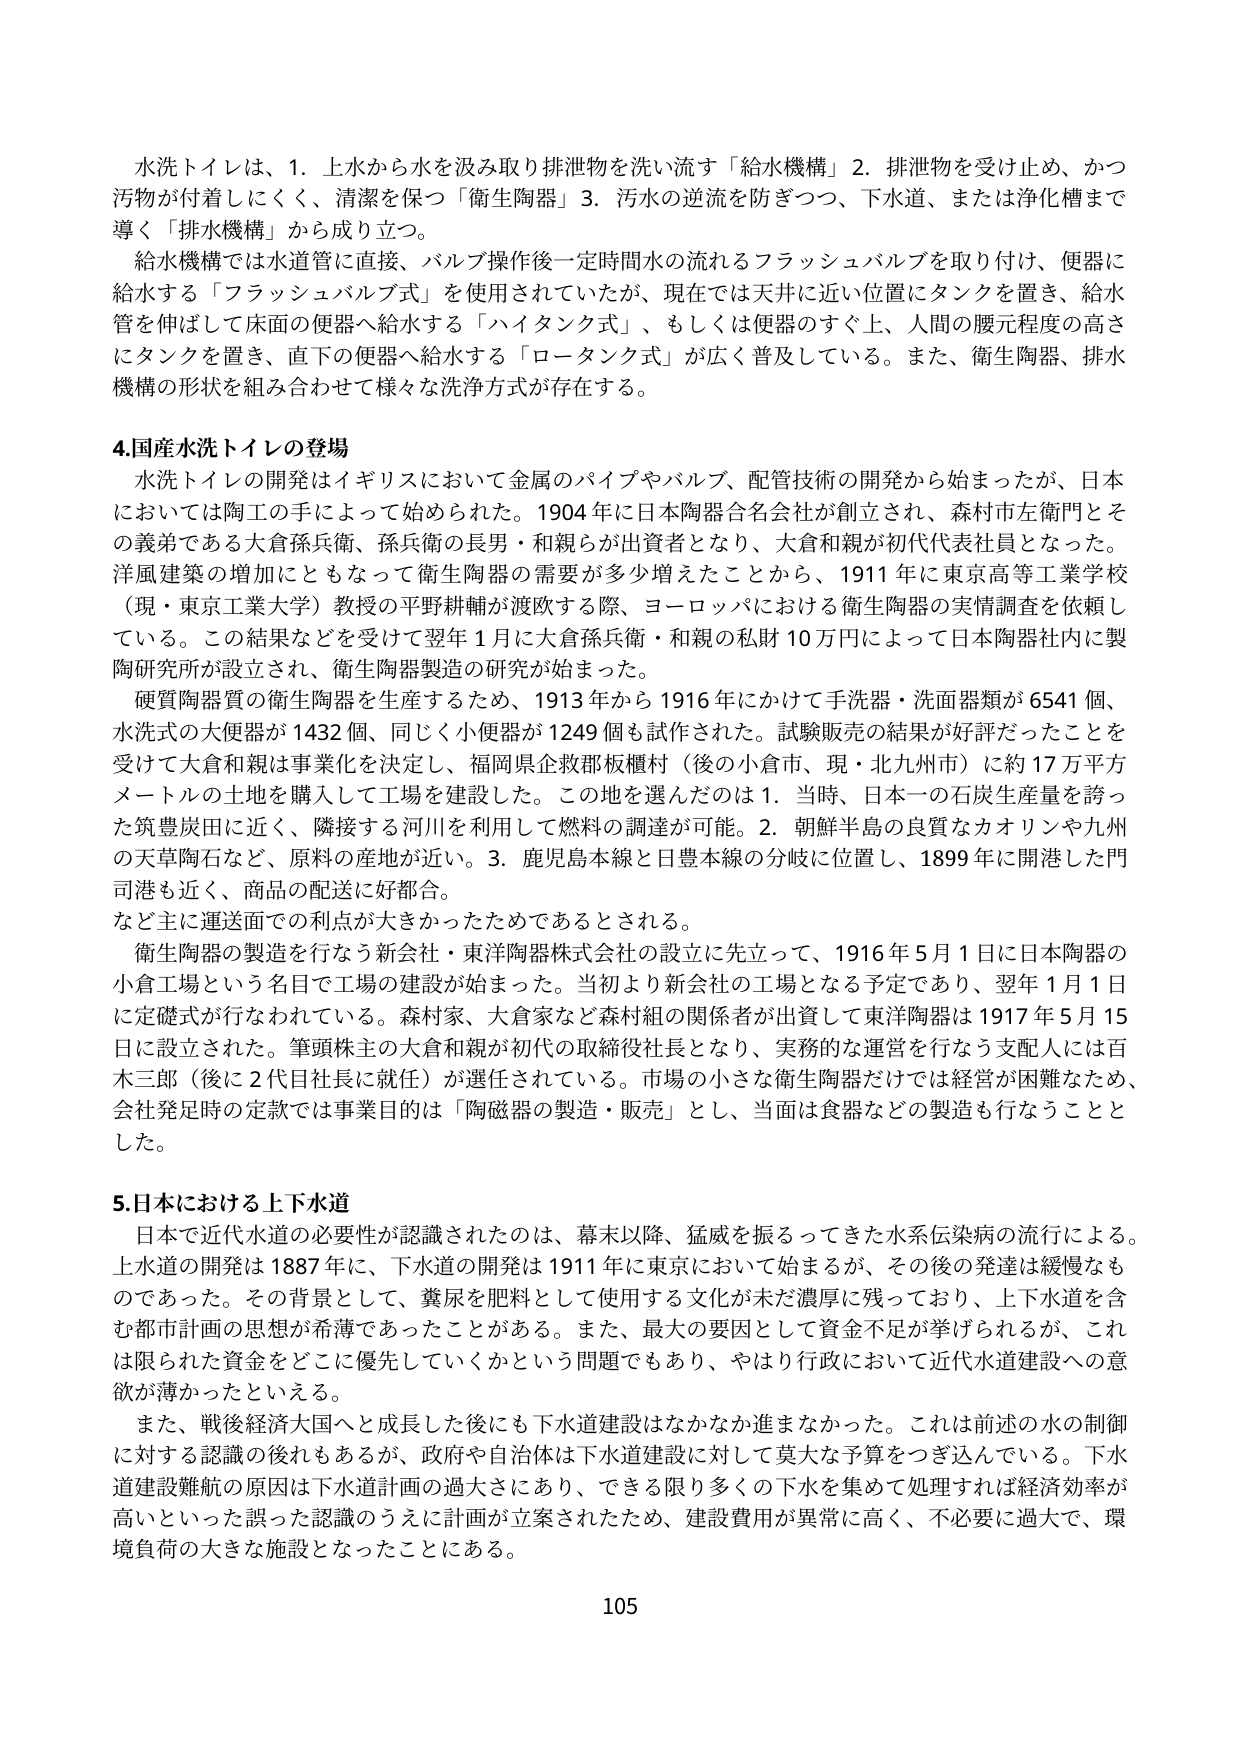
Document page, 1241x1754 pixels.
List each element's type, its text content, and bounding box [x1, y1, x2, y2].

text 水洗トイレの開発はイギリスにおいて金属のパイプやバルブ、配管技術の開発から始まったが、日本においては陶工の手によって始められた。1904年に日本陶器合名会社が創立され、森村市左衛門とその義弟である大倉孫兵衛、孫兵衛の長男・和親らが出資者となり、大倉和親が初代代表社員となった。洋風建築の増加にともなって衛生陶器の需要が多少増えたことから、1911年に東京高等工業学校（現・東京工業大学）教授の平野耕輔が渡欧する際、ヨーロッパにおける衛生陶器の実情調査を依頼している。この結果などを受けて翌年1月に大倉孫兵衛・和親の私財10万円によって日本陶器社内に製陶研究所が設立され、衛生陶器製造の研究が始まった。 [112, 463, 1128, 684]
text 5.日本における上下水道 [112, 1186, 1128, 1218]
text 衛生陶器の製造を行なう新会社・東洋陶器株式会社の設立に先立って、1916年5月1日に日本陶器の小倉工場という名目で工場の建設が始まった。当初より新会社の工場となる予定であり、翌年1月1日に定礎式が行なわれている。森村家、大倉家など森村組の関係者が出資して東洋陶器は1917年5月15日に設立された。筆頭株主の大倉和親が初代の取締役社長となり、実務的な運営を行なう支配人には百木三郎（後に2代目社長に就任）が選任されている。市場の小さな衛生陶器だけでは経営が困難なため、会社発足時の定款では事業目的は「陶磁器の製造・販売」とし、当面は食器などの製造も行なうこととした。 [112, 936, 1128, 1157]
text 水洗トイレは、1．上水から水を汲み取り排泄物を洗い流す「給水機構」2．排泄物を受け止め、かつ汚物が付着しにくく、清潔を保つ「衛生陶器」3．汚水の逆流を防ぎつつ、下水道、または浄化槽まで導く「排水機構」から成り立つ。 [112, 150, 1128, 244]
text 硬質陶器質の衛生陶器を生産するため、1913年から1916年にかけて手洗器・洗面器類が6541個、水洗式の大便器が1432個、同じく小便器が1249個も試作された。試験販売の結果が好評だったことを受けて大倉和親は事業化を決定し、福岡県企救郡板櫃村（後の小倉市、現・北九州市）に約17万平方メートルの土地を購入して工場を建設した。この地を選んだのは1．当時、日本一の石炭生産量を誇った筑豊炭田に近く、隣接する河川を利用して燃料の調達が可能。2．朝鮮半島の良質なカオリンや九州の天草陶石など、原料の産地が近い。3．鹿児島本線と日豊本線の分岐に位置し、1899年に開港した門司港も近く、商品の配送に好都合。 [112, 684, 1128, 904]
text 4.国産水洗トイレの登場 [112, 432, 1128, 463]
text 日本で近代水道の必要性が認識されたのは、幕末以降、猛威を振るってきた水系伝染病の流行による。上水道の開発は1887年に、下水道の開発は1911年に東京において始まるが、その後の発達は緩慢なものであった。その背景として、糞尿を肥料として使用する文化が未だ濃厚に残っており、上下水道を含む都市計画の思想が希薄であったことがある。また、最大の要因として資金不足が挙げられるが、これは限られた資金をどこに優先していくかという問題でもあり、やはり行政において近代水道建設への意欲が薄かったといえる。 [112, 1218, 1128, 1407]
text また、戦後経済大国へと成長した後にも下水道建設はなかなか進まなかった。これは前述の水の制御に対する認識の後れもあるが、政府や自治体は下水道建設に対して莫大な予算をつぎ込んでいる。下水道建設難航の原因は下水道計画の過大さにあり、できる限り多くの下水を集めて処理すれば経済効率が高いといった誤った認識のうえに計画が立案されたため、建設費用が異常に高く、不必要に過大で、環境負荷の大きな施設となったことにある。 [112, 1407, 1128, 1564]
text など主に運送面での利点が大きかったためであるとされる。 [112, 904, 1128, 936]
text 給水機構では水道管に直接、バルブ操作後一定時間水の流れるフラッシュバルブを取り付け、便器に給水する「フラッシュバルブ式」を使用されていたが、現在では天井に近い位置にタンクを置き、給水管を伸ばして床面の便器へ給水する「ハイタンク式」、もしくは便器のすぐ上、人間の腰元程度の高さにタンクを置き、直下の便器へ給水する「ロータンク式」が広く普及している。また、衛生陶器、排水機構の形状を組み合わせて様々な洗浄方式が存在する。 [112, 244, 1128, 402]
